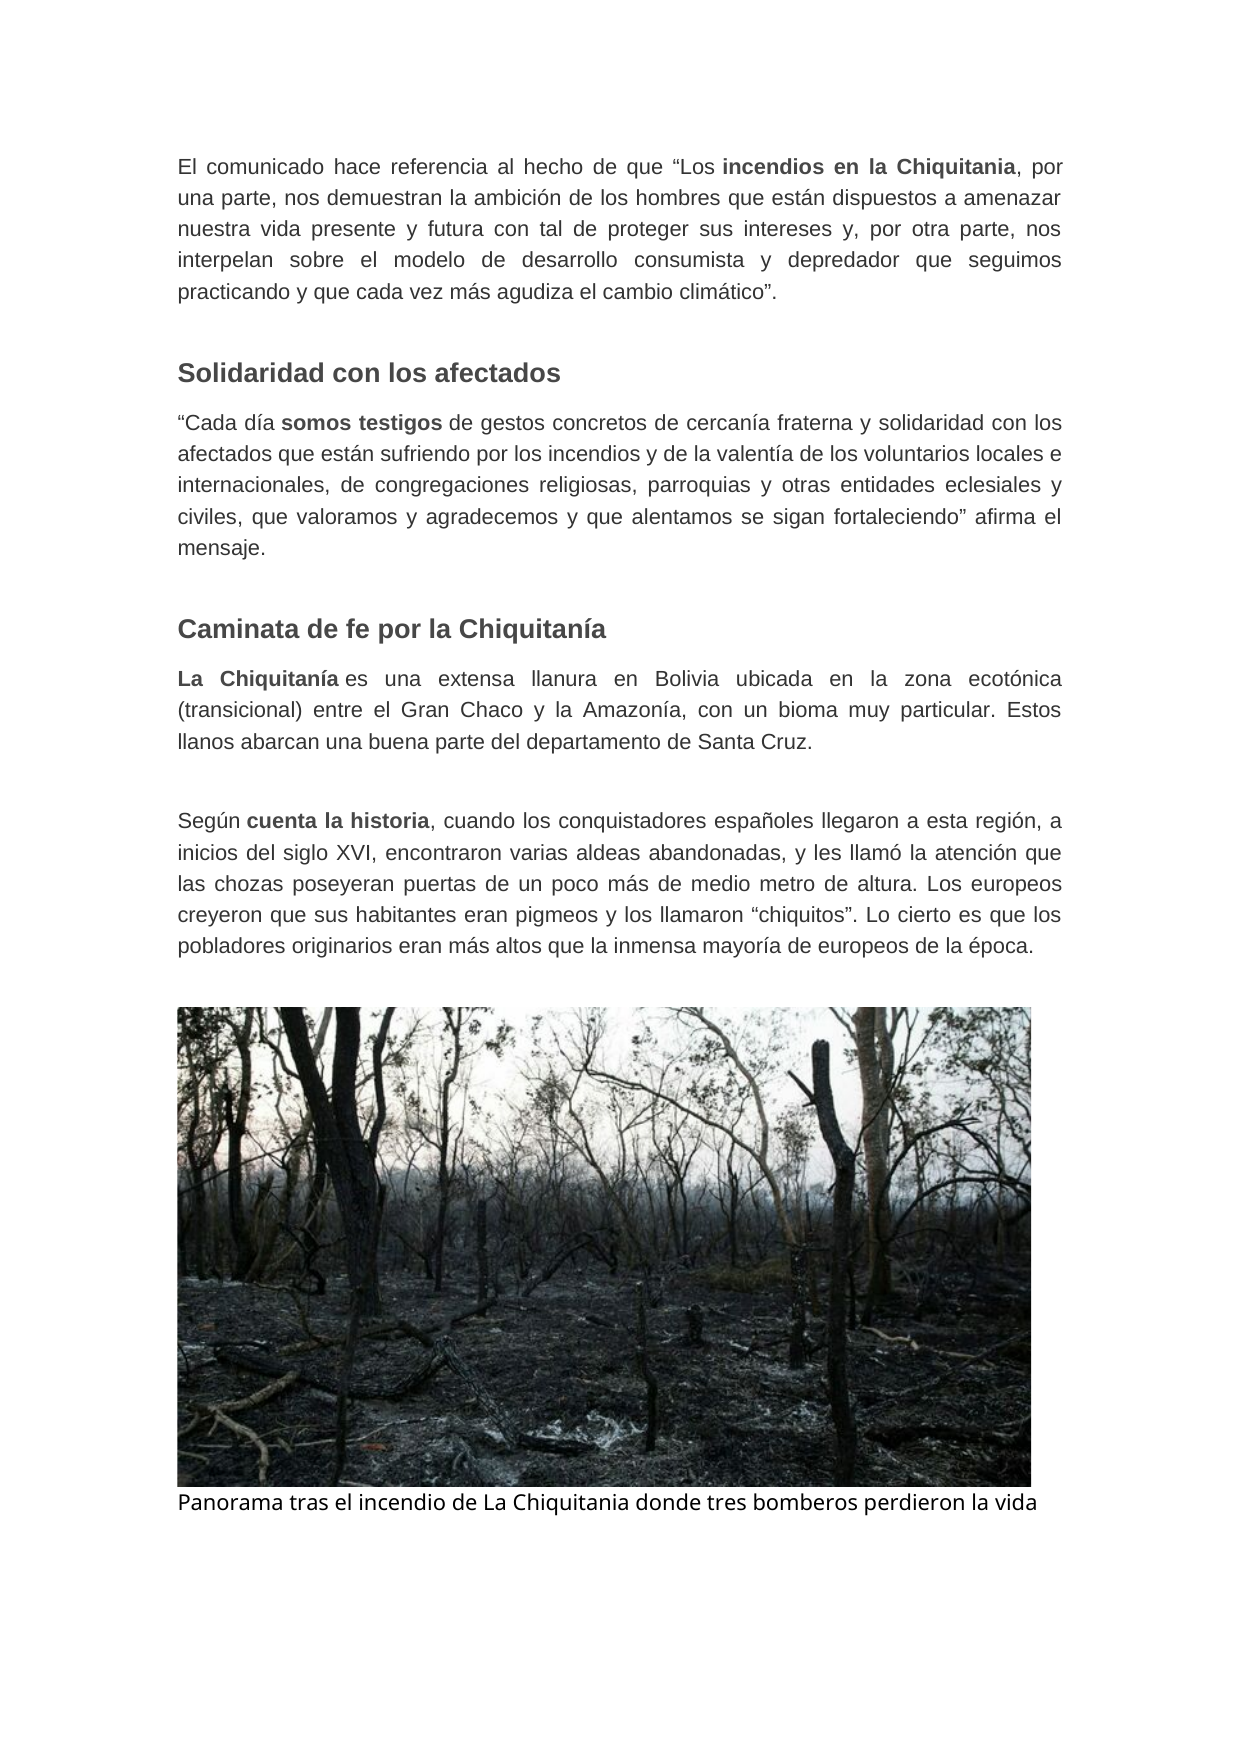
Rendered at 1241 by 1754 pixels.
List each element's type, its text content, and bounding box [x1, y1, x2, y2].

text “Cada día somos testigos de gestos concretos de cercanía fraterna y solidaridad con los afectados que están sufriendo por los incendios y de la valentía de los voluntarios locales e internacionales, de congregaciones religiosas, parroquias y otras entidades eclesiales y civiles, que valoramos y agradecemos y que alentamos se sigan fortaleciendo” afirma el mensaje. [177, 404, 1063, 560]
text Caminata de fe por la Chiquitanía [177, 608, 1063, 644]
text Solidaridad con los afectados [177, 352, 1063, 388]
text Según cuenta la historia, cuando los conquistadores españoles llegaron a esta región, a inicios del siglo XVI, encontraron varias aldeas abandonadas, y les llamó la atención que las chozas poseyeran puertas de un poco más de medio metro de altura. Los europeos creyeron que sus habitantes eran pigmeos y los llamaron “chiquitos”. Lo cierto es que los pobladores originarios eran más altos que la inmensa mayoría de europeos de la época. [177, 802, 1063, 958]
text Panorama tras el incendio de La Chiquitania donde tres bomberos perdieron la vida [177, 1487, 1063, 1516]
text La Chiquitanía es una extensa llanura en Bolivia ubicada en la zona ecotónica (transicional) entre el Gran Chaco y la Amazonía, con un bioma muy particular. Estos llanos abarcan una buena parte del departamento de Santa Cruz. [177, 660, 1063, 754]
text El comunicado hace referencia al hecho de que “Los incendios en la Chiquitania, por una parte, nos demuestran la ambición de los hombres que están dispuestos a amenazar nuestra vida presente y futura con tal de proteger sus intereses y, por otra parte, nos interpelan sobre el modelo de desarrollo consumista y depredador que seguimos practicando y que cada vez más agudiza el cambio climático”. [177, 148, 1063, 304]
picture [177, 1007, 1032, 1487]
